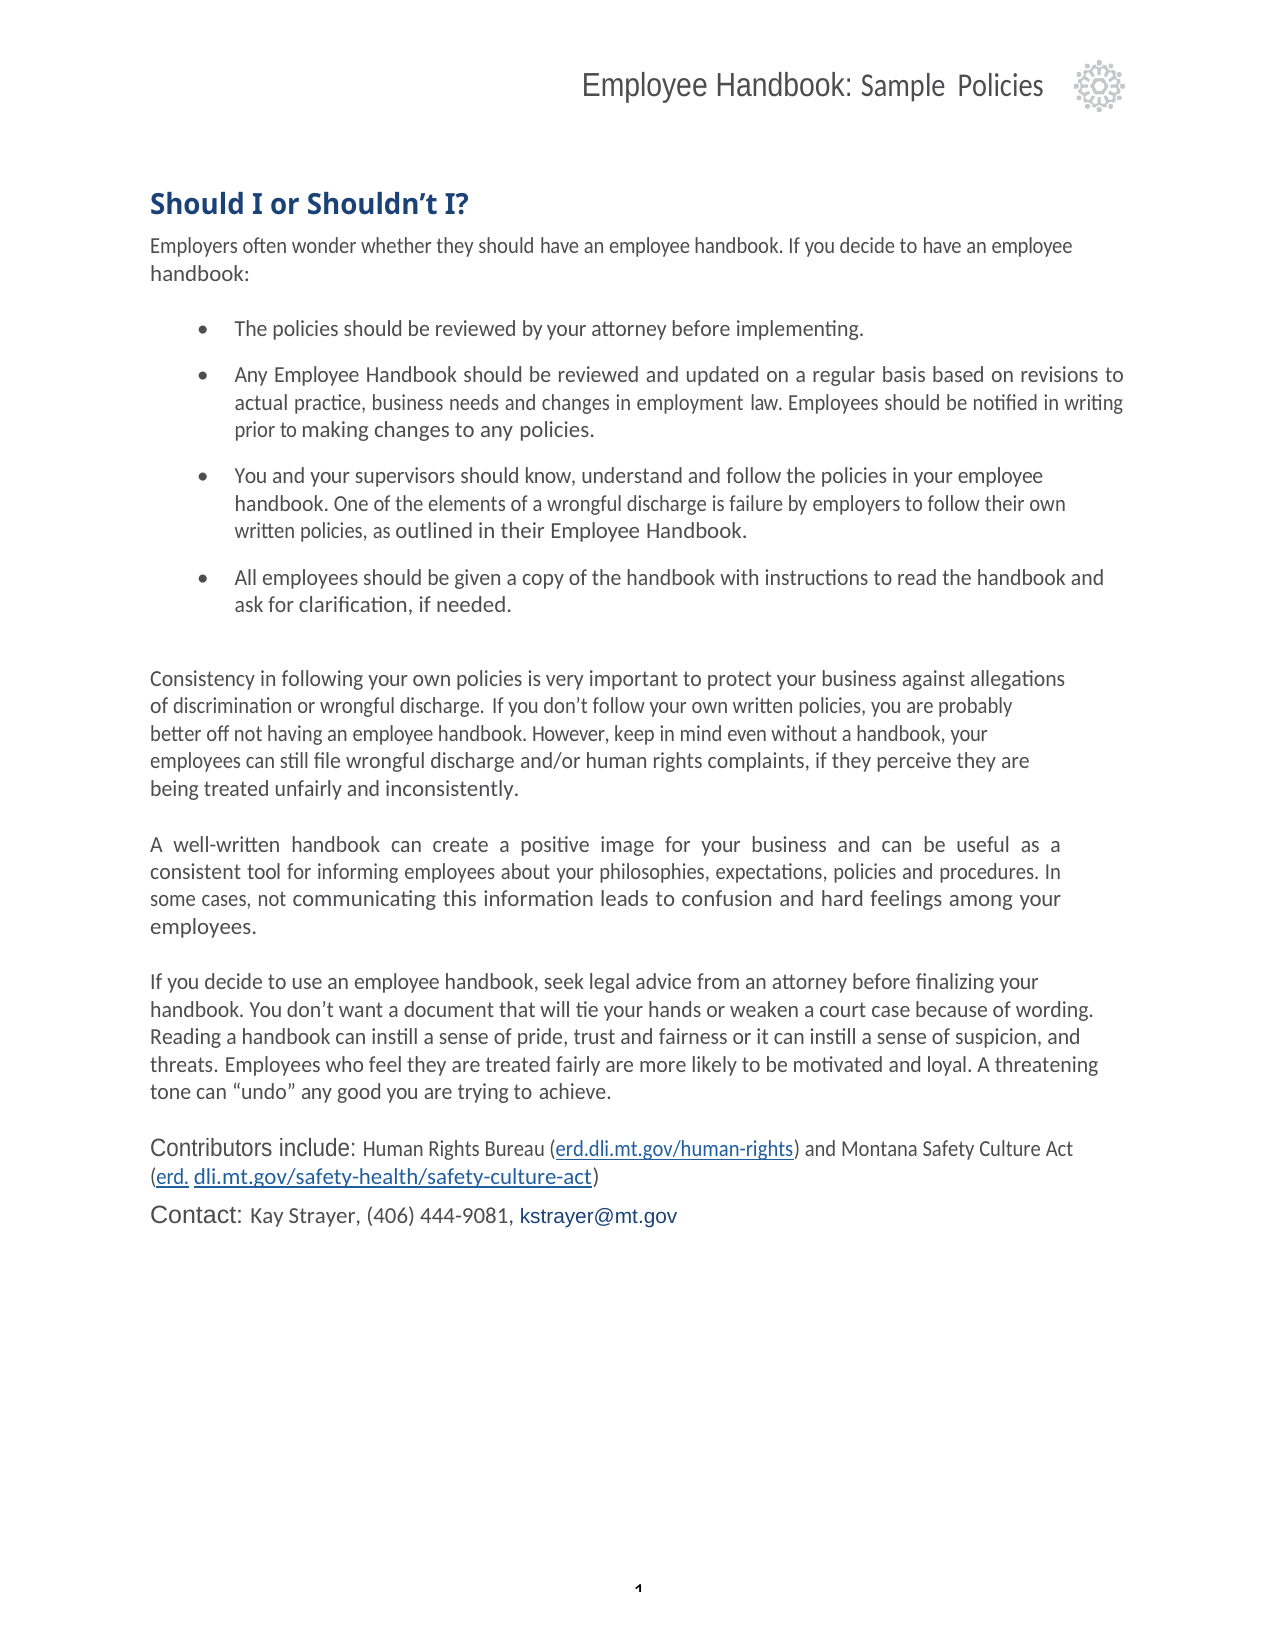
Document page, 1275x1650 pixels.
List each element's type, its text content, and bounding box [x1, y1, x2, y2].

list The policies should be reviewed by your attorney before implementing. [197, 314, 1142, 342]
subtitle Should I or Shouldn’t I? [150, 183, 1142, 223]
text A well-written handbook can create a positive image for your business and can be useful as a consistent tool for informing employees about your philosophies, expectations, policies and procedures. In some cases, not communicating this information leads to confusion and hard feelings among your employees. [150, 830, 1062, 940]
text Employers often wonder whether they should have an employee handbook. If you decide to have an employee handbook: [150, 232, 1142, 287]
list All employees should be given a copy of the handbook with instructions to read the handbook and ask for clarification, if needed. [197, 563, 1121, 618]
text Consistency in following your own policies is very important to protect your business against allegations of discrimination or wrongful discharge. If you don’t follow your own written policies, you are probably better off not having an employee handbook. However, keep in mind even without a handbook, your employees can still file wrongful discharge and/or human rights complaints, if they perceive they are being treated unfairly and inconsistently. [150, 665, 1068, 802]
text Contact: Kay Strayer, (406) 444-9081, kstrayer@mt.gov [150, 1200, 1142, 1229]
list You and your supervisors should know, understand and follow the policies in your employee handbook. One of the elements of a wrongful discharge is failure by employers to follow their own written policies, as outlined in their Employee Handbook. [197, 462, 1115, 544]
picture [1073, 60, 1125, 112]
text Contributors include: Human Rights Bureau (erd.dli.mt.gov/human-rights) and Montana Safety Culture Act (erd. dli.mt.gov/safety-health/safety-culture-act) [150, 1134, 1103, 1190]
text If you decide to use an employee handbook, seek legal advice from an attorney before finalizing your handbook. You don’t want a document that will tie your hands or weaken a court case because of wording. Reading a handbook can instill a sense of pride, trust and fairness or it can instill a sense of suspicion, and threats. Employees who feel they are treated fairly are more likely to be motivated and loyal. A threatening tone can “undo” any good you are trying to achieve. [150, 968, 1126, 1105]
list Any Employee Handbook should be reviewed and updated on a regular basis based on revisions to actual practice, business needs and changes in employment law. Employees should be notified in writing prior to making changes to any policies. [197, 361, 1124, 443]
